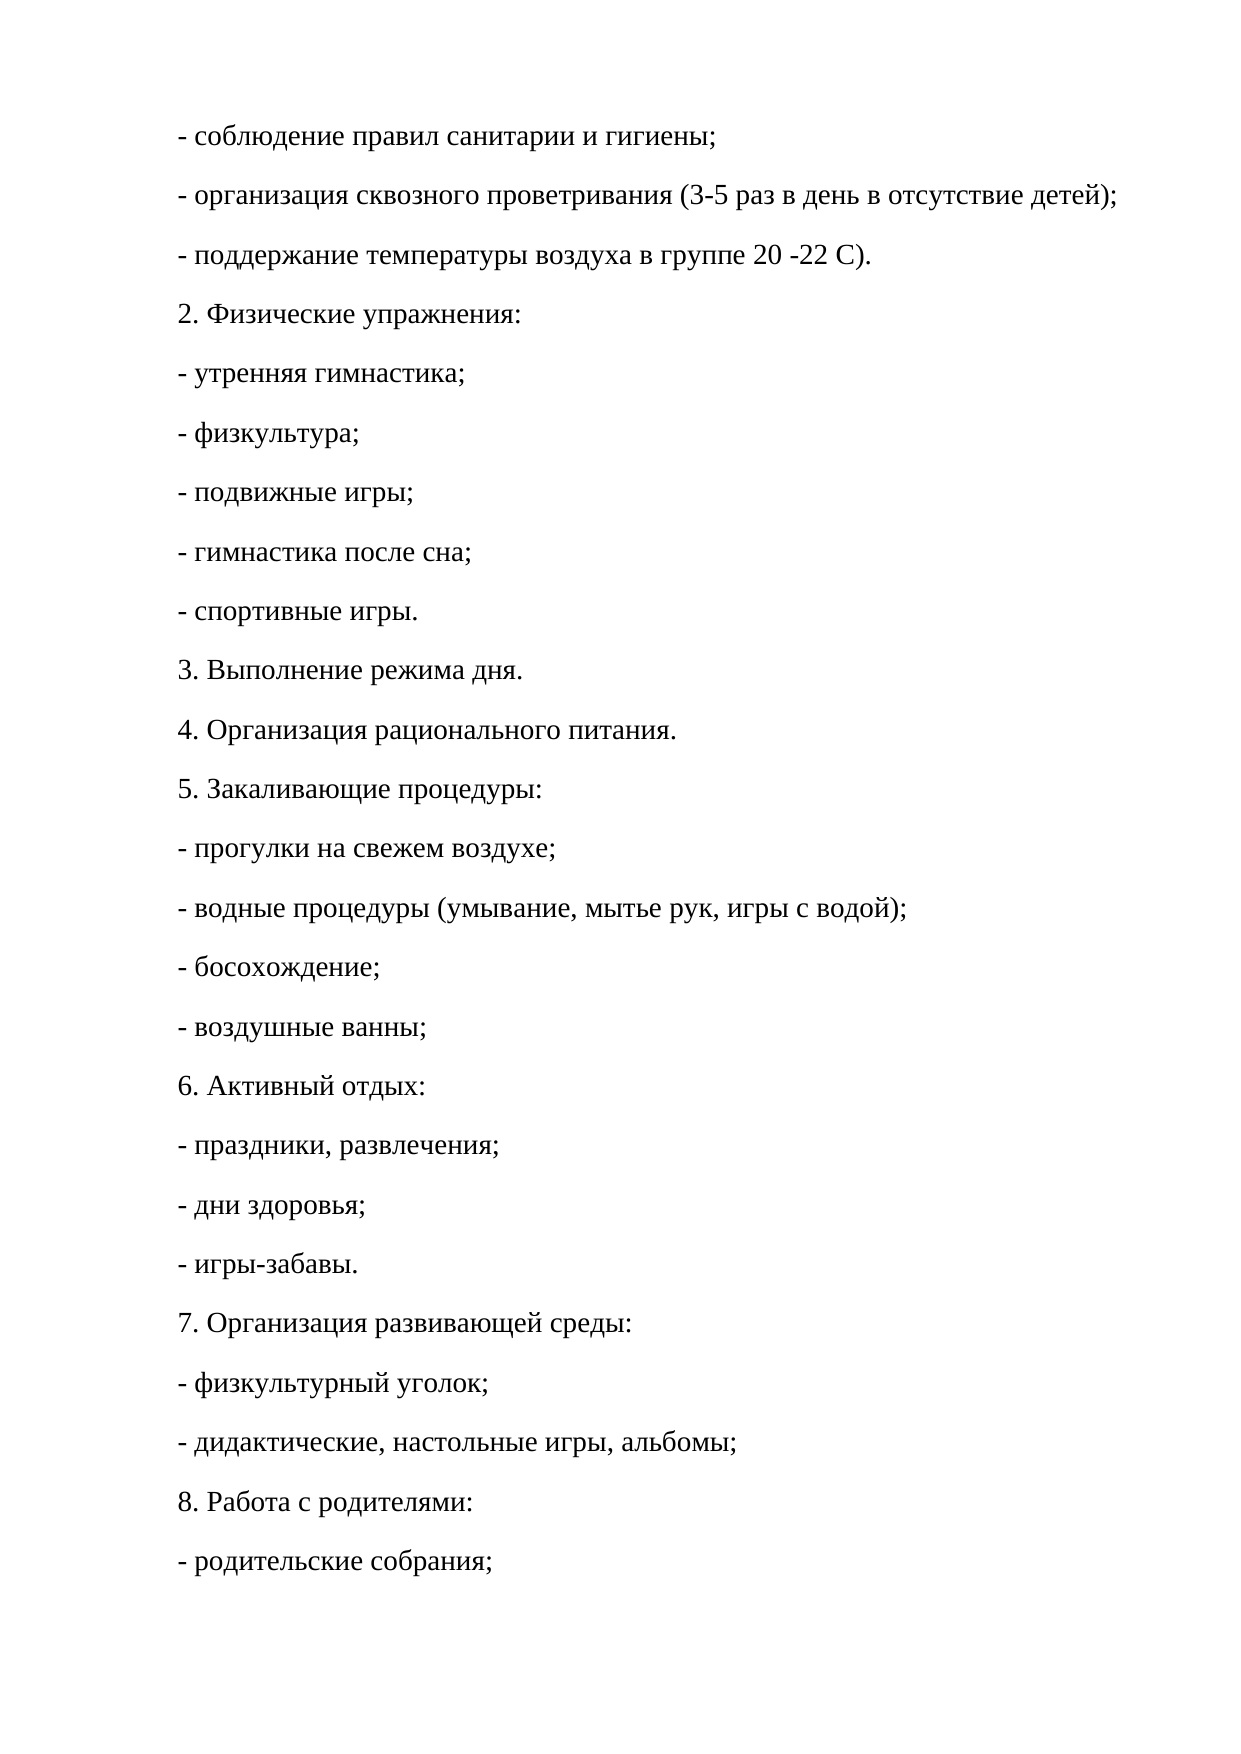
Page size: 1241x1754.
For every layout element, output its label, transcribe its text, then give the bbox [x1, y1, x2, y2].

text - подвижные игры; [177, 474, 1152, 508]
text 4. Организация рационального питания. [177, 712, 1152, 745]
text - игры-забавы. [177, 1246, 1152, 1280]
text - физкультурный уголок; [177, 1365, 1152, 1398]
text 2. Физические упражнения: [177, 296, 1152, 330]
text 8. Работа с родителями: [177, 1484, 1152, 1517]
text - физкультура; [177, 415, 1152, 448]
text - поддержание температуры воздуха в группе 20 -22 С). [177, 237, 1152, 270]
text - праздники, развлечения; [177, 1127, 1152, 1161]
text 7. Организация развивающей среды: [177, 1306, 1152, 1339]
text - воздушные ванны; [177, 1009, 1152, 1042]
text - спортивные игры. [177, 593, 1152, 627]
text - утренняя гимнастика; [177, 356, 1152, 389]
text - босохождение; [177, 949, 1152, 983]
text 6. Активный отдых: [177, 1068, 1152, 1102]
text - прогулки на свежем воздухе; [177, 831, 1152, 864]
text - родительские собрания; [177, 1543, 1152, 1577]
text - организация сквозного проветривания (3-5 раз в день в отсутствие детей); [177, 177, 1152, 211]
text 3. Выполнение режима дня. [177, 652, 1152, 686]
text - соблюдение правил санитарии и гигиены; [177, 118, 1152, 152]
text - дни здоровья; [177, 1187, 1152, 1220]
text - водные процедуры (умывание, мытье рук, игры с водой); [177, 890, 1152, 923]
text - дидактические, настольные игры, альбомы; [177, 1424, 1152, 1458]
text 5. Закаливающие процедуры: [177, 771, 1152, 805]
text - гимнастика после сна; [177, 534, 1152, 567]
